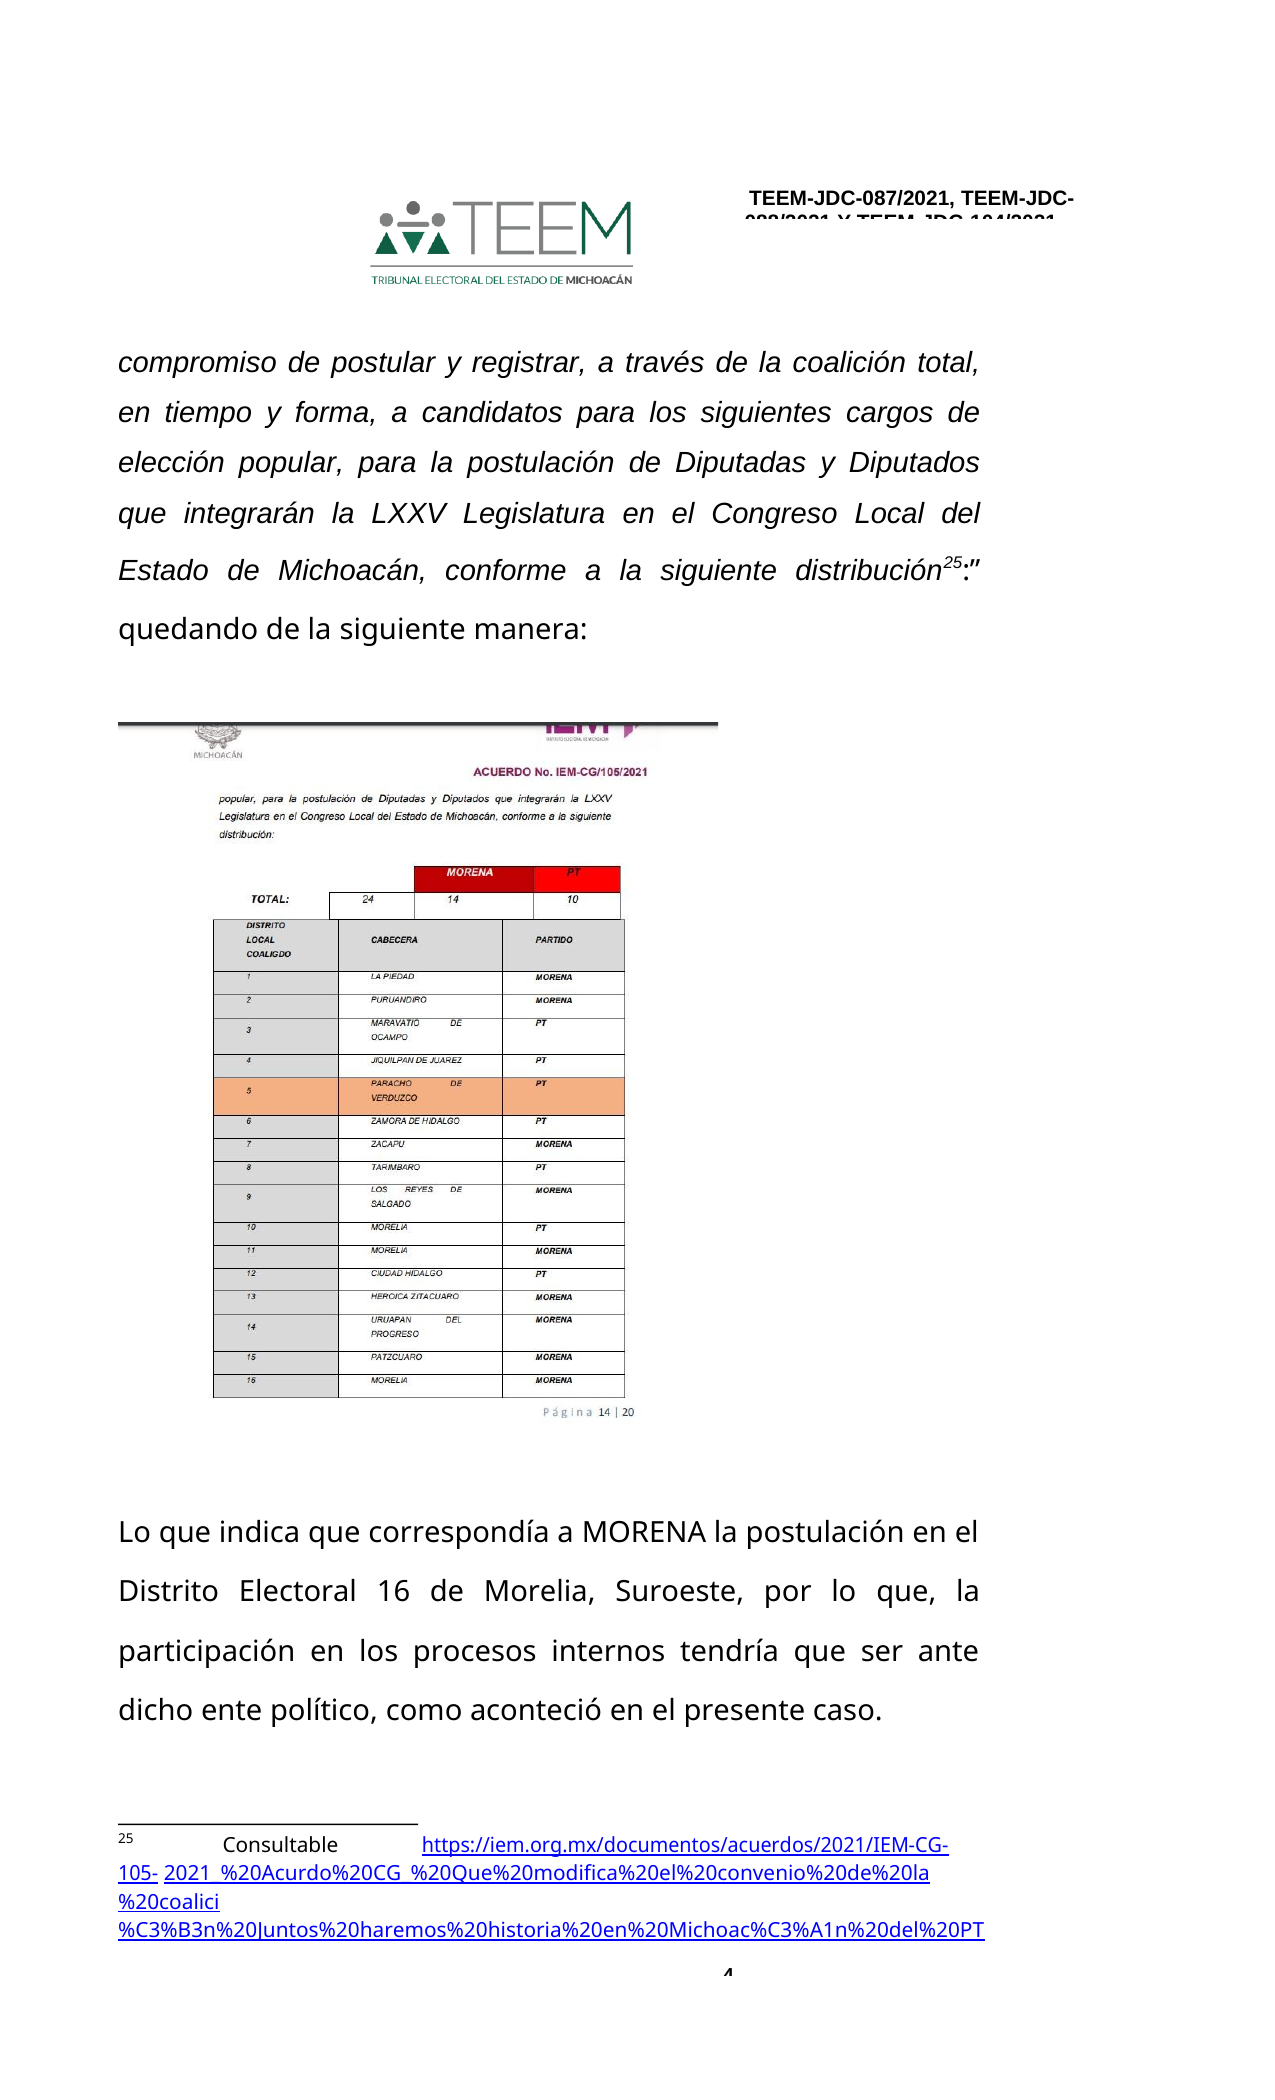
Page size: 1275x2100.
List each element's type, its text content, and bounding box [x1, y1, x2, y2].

text %C3%B3n%20Juntos%20haremos%20historia%20en%20Michoac%C3%A1n%20del%20PT [118, 1915, 1219, 1944]
picture [370, 201, 633, 284]
text Lo que indica que correspondía a MORENA la postulación en el Distrito Electoral 16 de Morelia, Suroeste, por lo que, la participación en los procesos internos tendría que ser ante dicho ente político, como aconteció en el presente caso. [118, 1511, 980, 1729]
picture [118, 722, 719, 1425]
text compromiso de postular y registrar, a través de la coalición total, en tiempo y forma, a candidatos para los siguientes cargos de elección popular, para la postulación de Diputadas y Diputados que integrarán la LXXV Legislatura en el Congreso Local del Estado de Michoacán, conforme a la siguiente distribución25:” quedando de la siguiente manera: [118, 345, 980, 648]
text 25 Consultable https://iem.org.mx/documentos/acuerdos/2021/IEM-CG-105- 2021_%20Acurdo%20CG_%20Que%20modifica%20el%20convenio%20de%20la%20coalici [118, 1829, 979, 1915]
